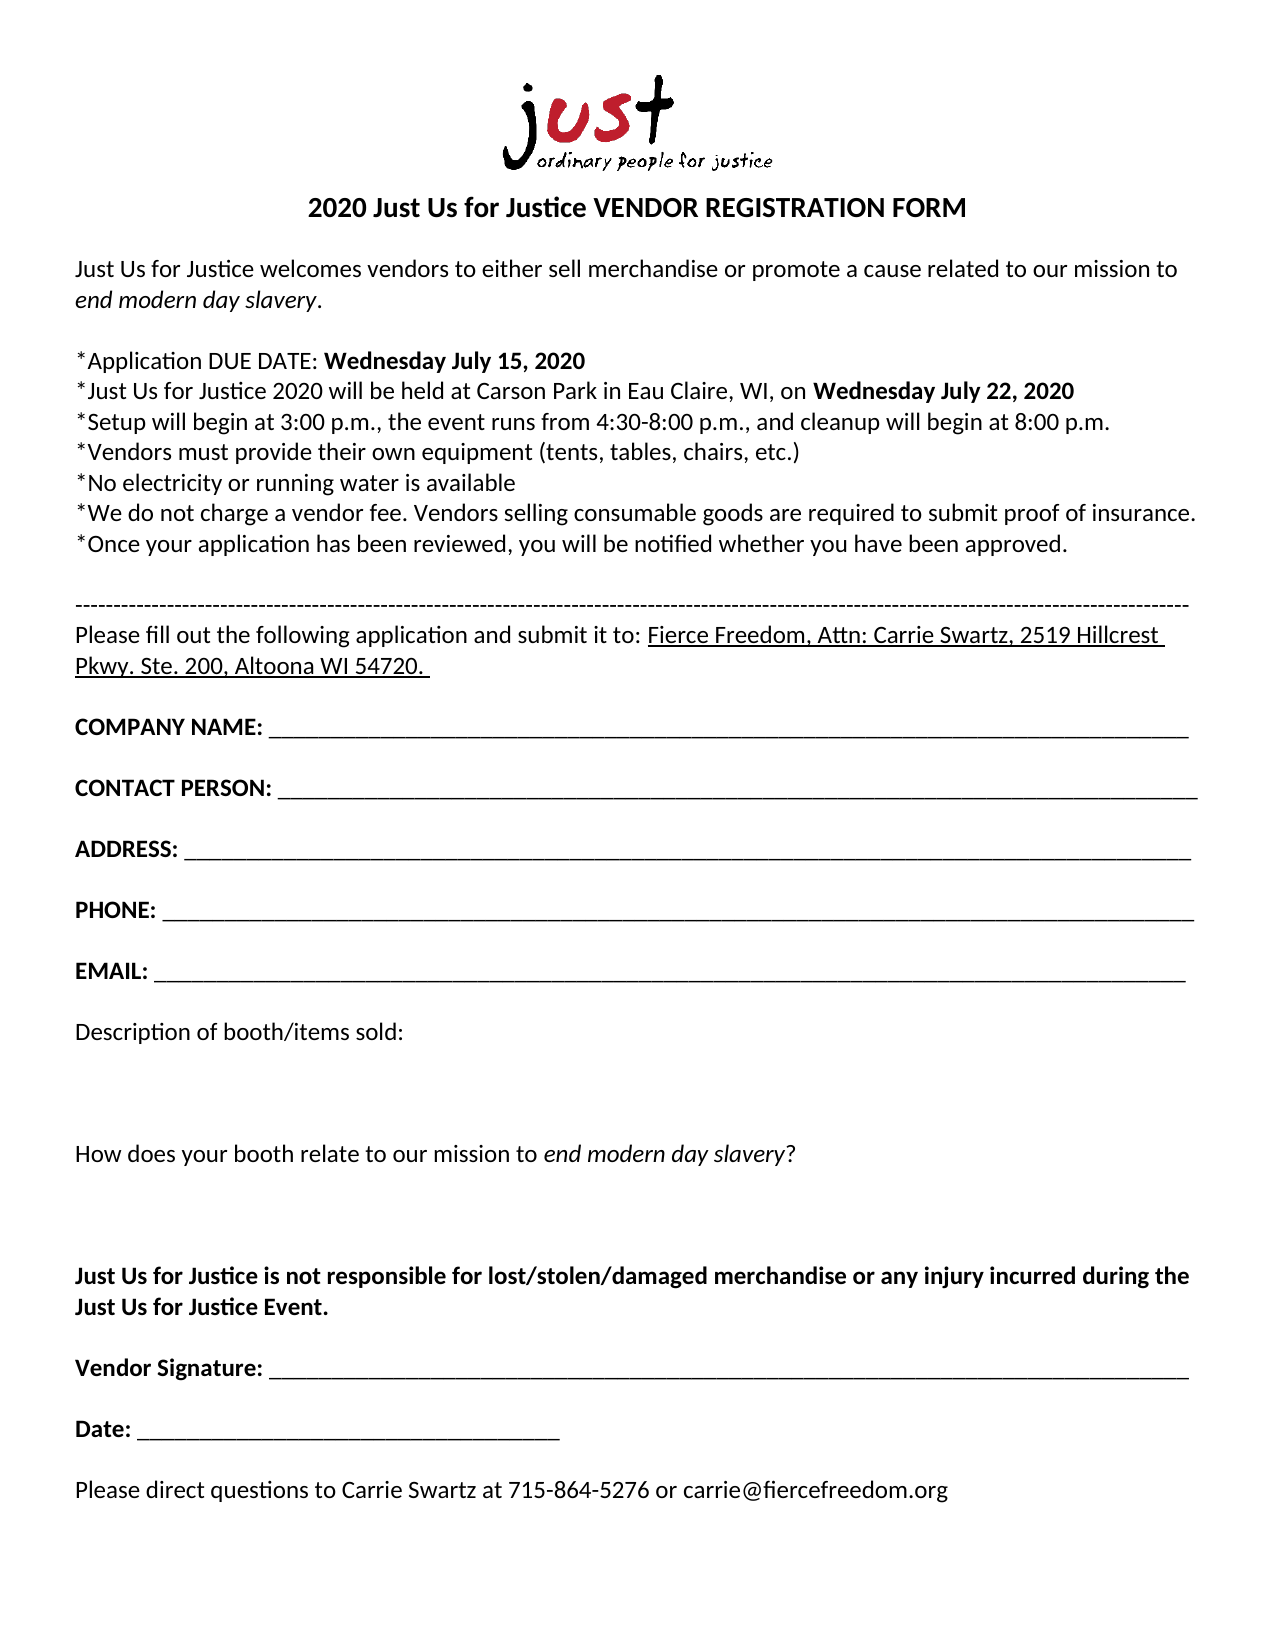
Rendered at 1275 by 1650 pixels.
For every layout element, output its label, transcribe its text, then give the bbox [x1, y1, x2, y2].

text *We do not charge a vendor fee. Vendors selling consumable goods are required to submit proof of insurance. [75, 497, 1200, 528]
picture [502, 75, 773, 171]
text *Once your application has been reviewed, you will be notified whether you have been approved. [75, 528, 1200, 558]
text Description of booth/items sold: [75, 1016, 1200, 1047]
text COMPANY NAME: __________________________________________________________________________ [75, 711, 1200, 742]
text Vendor Signature: __________________________________________________________________________ [75, 1352, 1200, 1382]
text Please fill out the following application and submit it to: Fierce Freedom, Attn: Carrie Swartz, 2519 Hillcrest Pkwy. Ste. 200, Altoona WI 54720. [75, 619, 1200, 681]
text 2020 Just Us for Justice VENDOR REGISTRATION FORM [75, 189, 1200, 225]
text PHONE: ___________________________________________________________________________________ [75, 894, 1200, 925]
text Just Us for Justice welcomes vendors to either sell merchandise or promote a cause related to our mission to end modern day slavery. [75, 253, 1200, 314]
text ADDRESS: _________________________________________________________________________________ [75, 833, 1200, 864]
text -------------------------------------------------------------------------------------------------------------------------------------------------- [75, 589, 1200, 619]
text *Application DUE DATE: Wednesday July 15, 2020 [75, 345, 1200, 375]
text *Setup will begin at 3:00 p.m., the event runs from 4:30-8:00 p.m., and cleanup will begin at 8:00 p.m. [75, 406, 1200, 436]
text How does your booth relate to our mission to end modern day slavery? [75, 1138, 1200, 1169]
text Just Us for Justice is not responsible for lost/stolen/damaged merchandise or any injury incurred during the Just Us for Justice Event. [75, 1260, 1200, 1321]
text CONTACT PERSON: __________________________________________________________________________ [75, 772, 1200, 803]
text *Just Us for Justice 2020 will be held at Carson Park in Eau Claire, WI, on Wednesday July 22, 2020 [75, 375, 1200, 406]
text *No electricity or running water is available [75, 467, 1200, 497]
text Date: __________________________________ [75, 1413, 1200, 1443]
text *Vendors must provide their own equipment (tents, tables, chairs, etc.) [75, 436, 1200, 467]
text EMAIL: ___________________________________________________________________________________ [75, 955, 1200, 986]
text Please direct questions to Carrie Swartz at 715-864-5276 or carrie@fiercefreedom.org [75, 1474, 1200, 1504]
